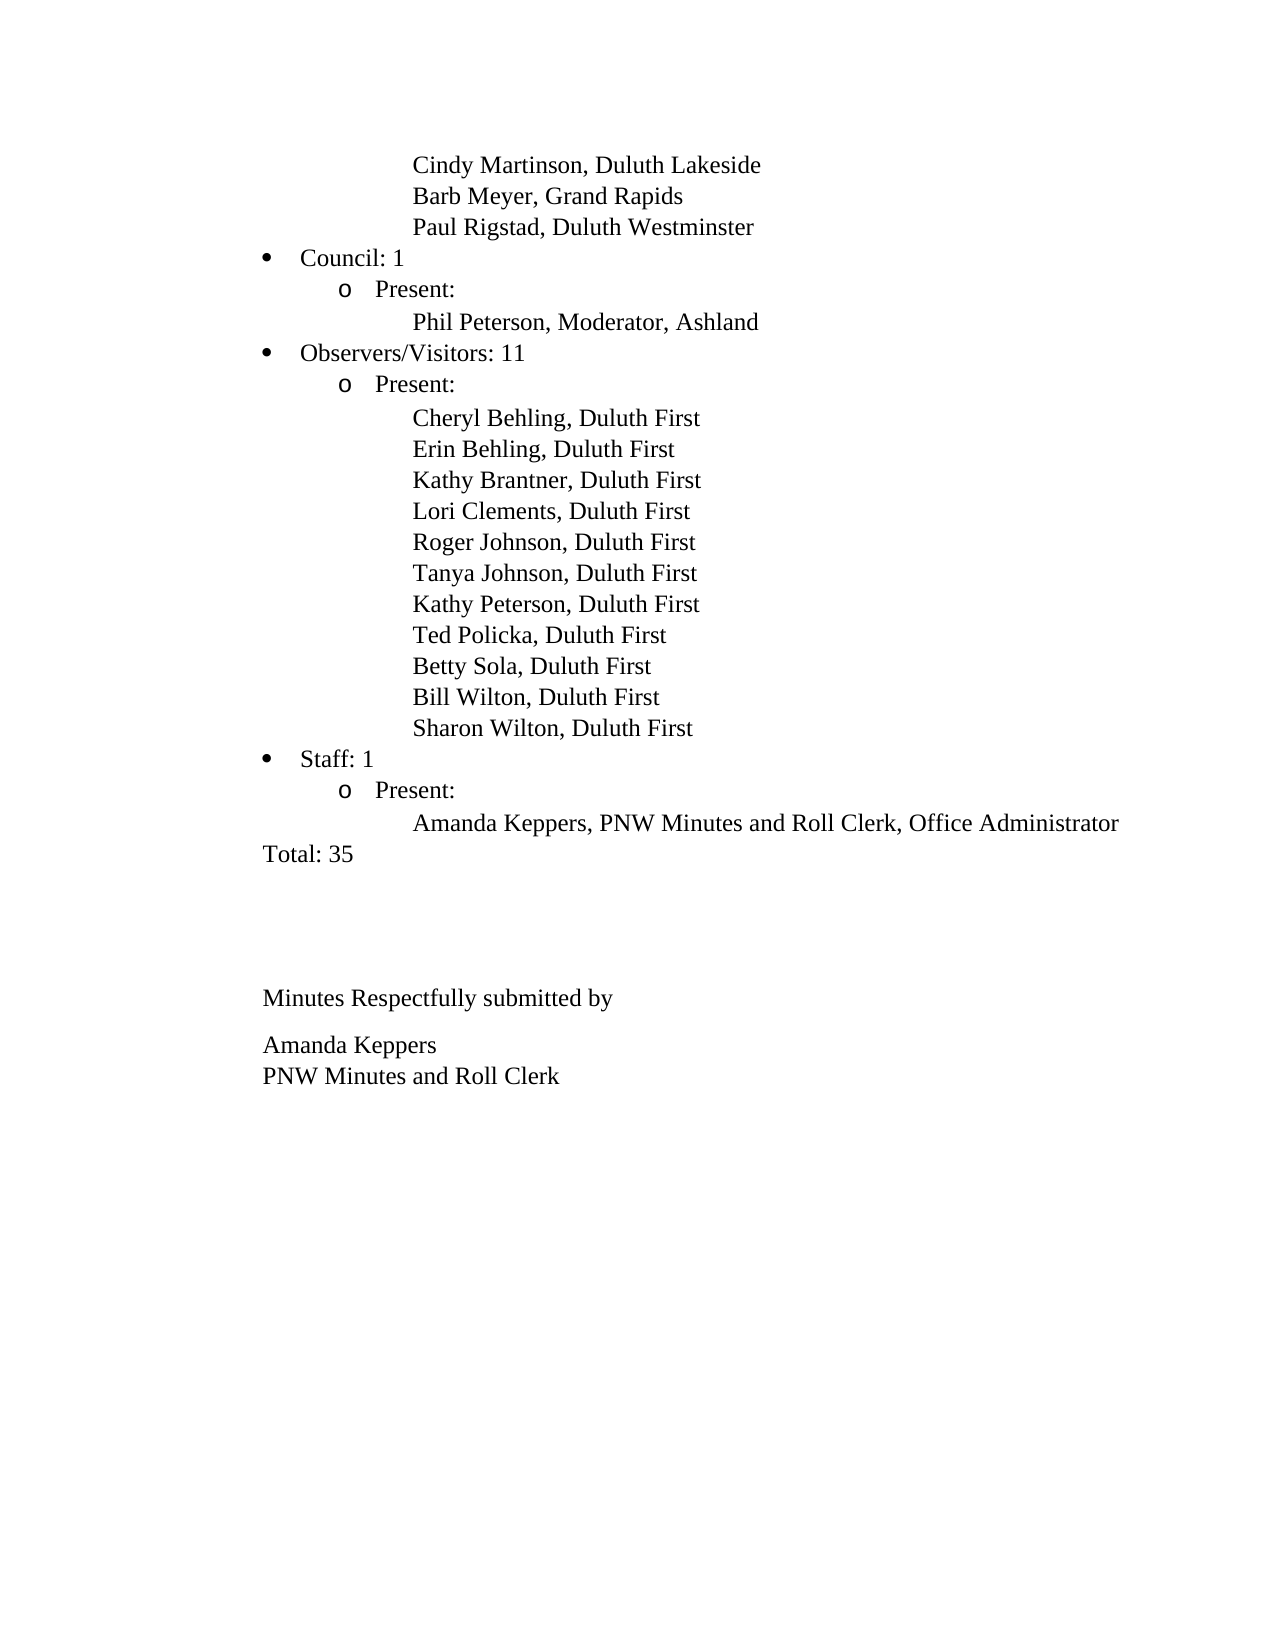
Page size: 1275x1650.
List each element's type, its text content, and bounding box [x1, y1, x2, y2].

text PNW Minutes and Roll Clerk [262, 1061, 1125, 1090]
text Barb Meyer, Grand Rapids [412, 181, 1125, 210]
list Present: [337, 775, 1125, 806]
text Erin Behling, Duluth First [412, 434, 1125, 462]
text Minutes Respectfully submitted by [262, 983, 1125, 1011]
text Amanda Keppers [262, 1030, 1125, 1059]
list Observers/Visitors: 11 [262, 338, 1125, 367]
text Bill Wilton, Duluth First [412, 682, 1125, 711]
text Ted Policka, Duluth First [412, 620, 1125, 649]
list Present: [337, 369, 1125, 400]
text Betty Sola, Duluth First [412, 651, 1125, 680]
list Council: 1 [262, 243, 1125, 272]
text Kathy Brantner, Duluth First [412, 465, 1125, 493]
list Present: [337, 274, 1125, 305]
text Total: 35 [262, 839, 1125, 868]
text Sharon Wilton, Duluth First [412, 713, 1125, 742]
text Lori Clements, Duluth First [412, 496, 1125, 524]
list Staff: 1 [262, 744, 1125, 773]
text Phil Peterson, Moderator, Ashland [412, 307, 1125, 336]
text Amanda Keppers, PNW Minutes and Roll Clerk, Office Administrator [412, 808, 1125, 837]
text Tanya Johnson, Duluth First [412, 558, 1125, 587]
text Paul Rigstad, Duluth Westminster [412, 212, 1125, 241]
text Kathy Peterson, Duluth First [412, 589, 1125, 618]
text Roger Johnson, Duluth First [412, 527, 1125, 556]
text Cindy Martinson, Duluth Lakeside [412, 150, 1125, 179]
text Cheryl Behling, Duluth First [412, 403, 1125, 431]
